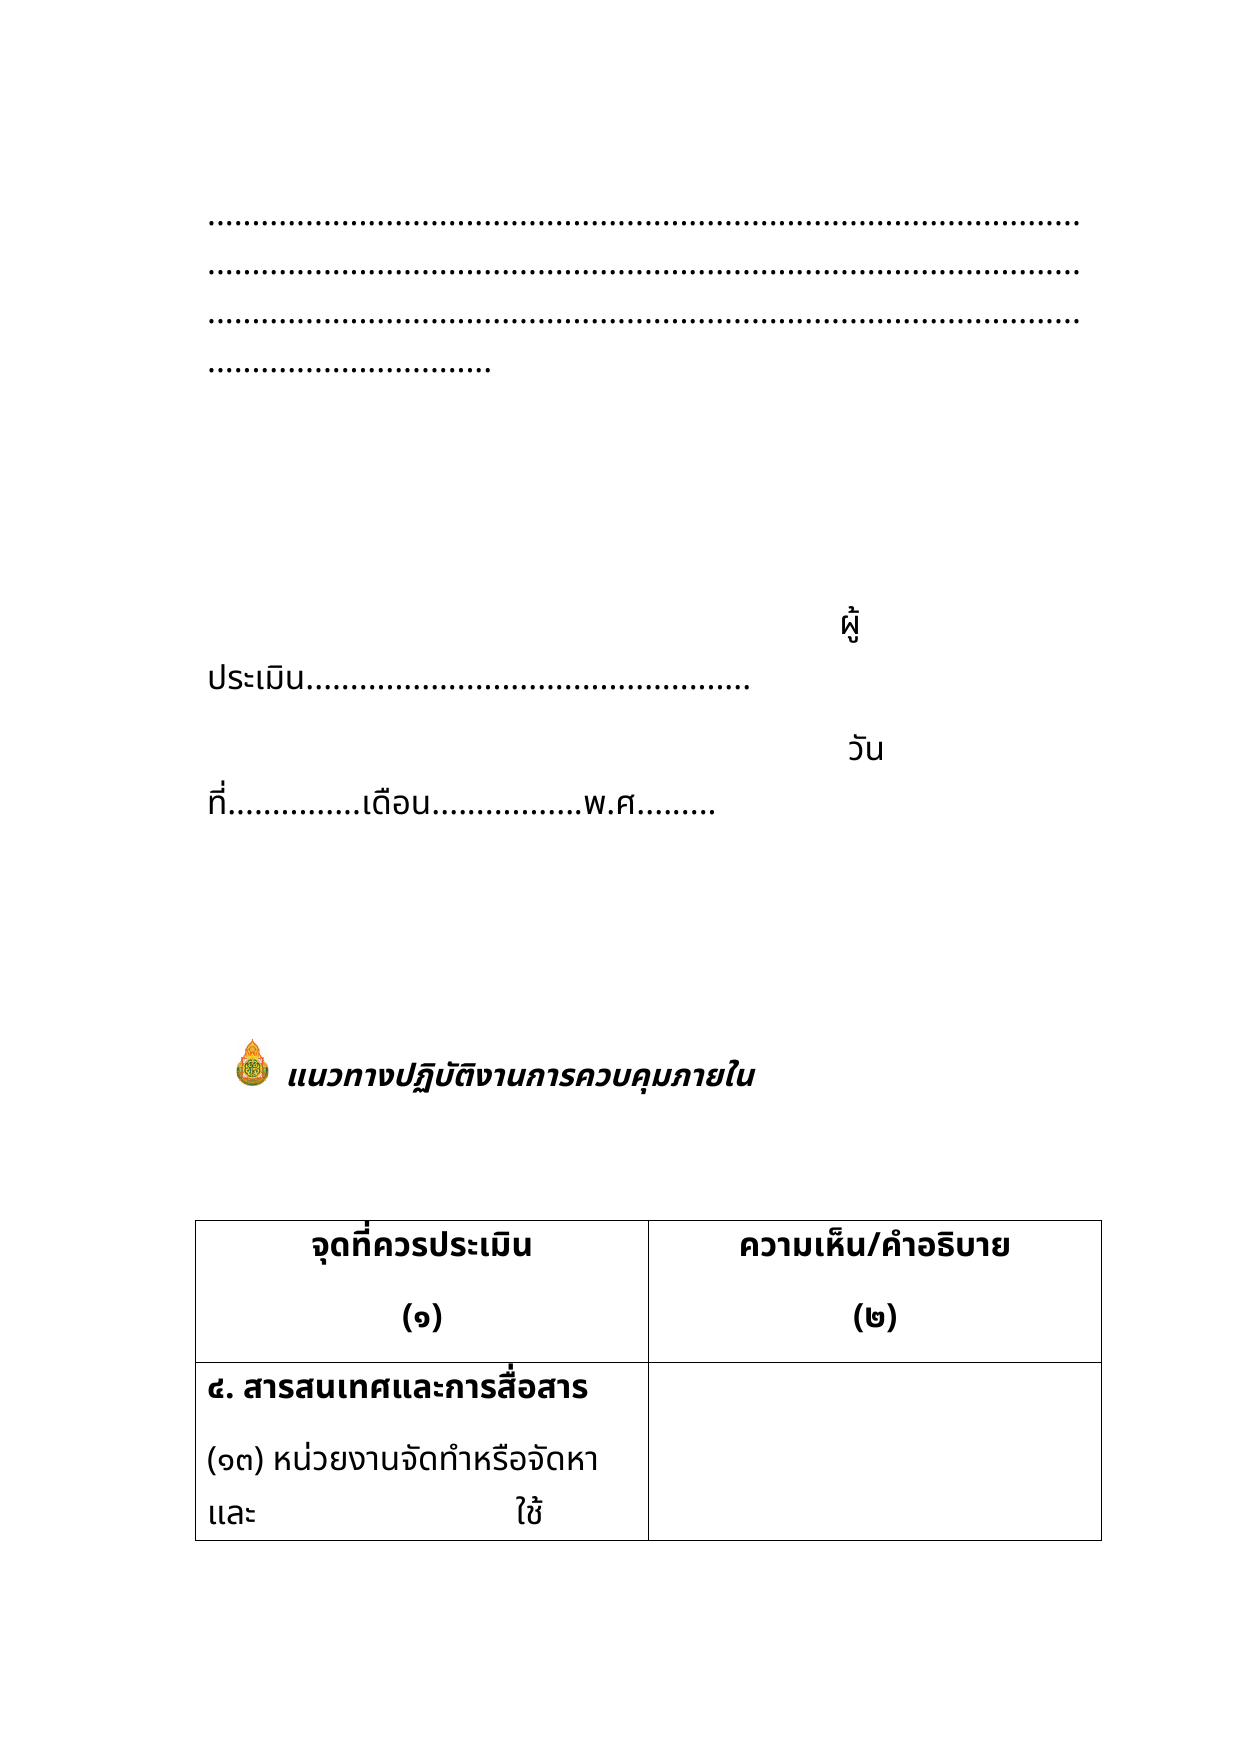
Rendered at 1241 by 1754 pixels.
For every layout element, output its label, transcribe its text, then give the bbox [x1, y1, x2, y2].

table_header จุดที่ควรประเมิน (๑) [196, 1221, 648, 1362]
text วันที่...............เดือน.................พ.ศ......... [207, 725, 1090, 830]
table_header ความเห็น/คำอธิบาย (๒) [649, 1221, 1101, 1362]
text ...................................................................................................................................................................................................................................................................................................................................... [207, 190, 1090, 382]
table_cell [196, 1363, 648, 1539]
table_cell [649, 1363, 1101, 1539]
text ผู้ประเมิน.................................................. [207, 599, 1090, 704]
picture [236, 1039, 269, 1087]
